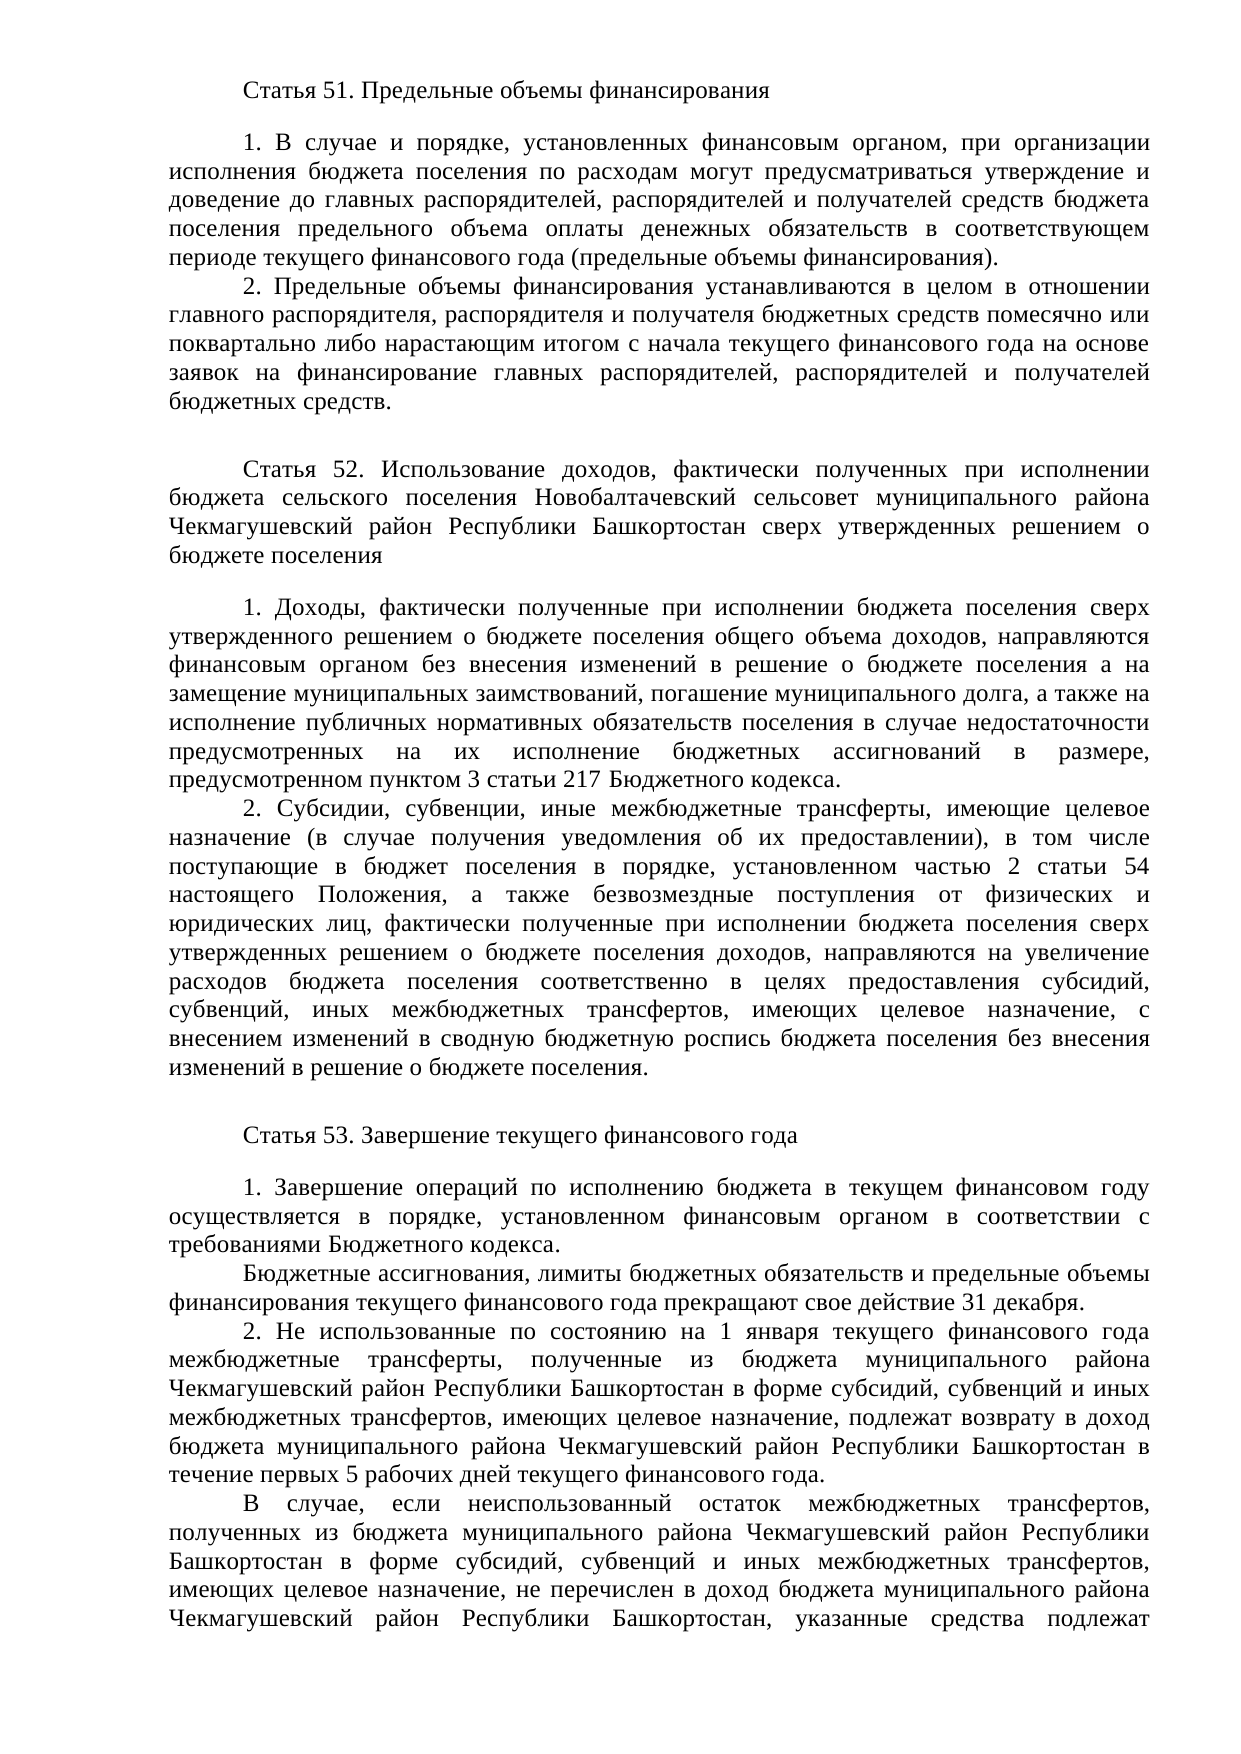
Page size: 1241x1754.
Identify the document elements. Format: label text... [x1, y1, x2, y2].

text Статья 51. Предельные объемы финансирования [169, 75, 1152, 104]
text 2. Субсидии, субвенции, иные межбюджетные трансферты, имеющие целевое назначение (в случае получения уведомления об их предоставлении), в том числе поступающие в бюджет поселения в порядке, установленном частью 2 статьи 54 настоящего Положения, а также безвозмездные поступления от физических и юридических лиц, фактически полученные при исполнении бюджета поселения сверх утвержденных решением о бюджете поселения доходов, направляются на увеличение расходов бюджета поселения соответственно в целях предоставления субсидий, субвенций, иных межбюджетных трансфертов, имеющих целевое назначение, с внесением изменений в сводную бюджетную роспись бюджета поселения без внесения изменений в решение о бюджете поселения. [169, 793, 1152, 1081]
text Бюджетные ассигнования, лимиты бюджетных обязательств и предельные объемы финансирования текущего финансового года прекращают свое действие 31 декабря. [169, 1258, 1152, 1316]
text 1. Завершение операций по исполнению бюджета в текущем финансовом году осуществляется в порядке, установленном финансовым органом в соответствии с требованиями Бюджетного кодекса. [169, 1172, 1152, 1258]
text 2. Предельные объемы финансирования устанавливаются в целом в отношении главного распорядителя, распорядителя и получателя бюджетных средств помесячно или поквартально либо нарастающим итогом с начала текущего финансового года на основе заявок на финансирование главных распорядителей, распорядителей и получателей бюджетных средств. [169, 271, 1152, 414]
text Статья 53. Завершение текущего финансового года [169, 1120, 1152, 1149]
text 1. В случае и порядке, установленных финансовым органом, при организации исполнения бюджета поселения по расходам могут предусматриваться утверждение и доведение до главных распорядителей, распорядителей и получателей средств бюджета поселения предельного объема оплаты денежных обязательств в соответствующем периоде текущего финансового года (предельные объемы финансирования). [169, 127, 1152, 271]
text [169, 1488, 1152, 1632]
text 2. Не использованные по состоянию на 1 января текущего финансового года межбюджетные трансферты, полученные из бюджета муниципального района Чекмагушевский район Республики Башкортостан в форме субсидий, субвенций и иных межбюджетных трансфертов, имеющих целевое назначение, подлежат возврату в доход бюджета муниципального района Чекмагушевский район Республики Башкортостан в течение первых 5 рабочих дней текущего финансового года. [169, 1316, 1152, 1488]
text 1. Доходы, фактически полученные при исполнении бюджета поселения сверх утвержденного решением о бюджете поселения общего объема доходов, направляются финансовым органом без внесения изменений в решение о бюджете поселения а на замещение муниципальных заимствований, погашение муниципального долга, а также на исполнение публичных нормативных обязательств поселения в случае недостаточности предусмотренных на их исполнение бюджетных ассигнований в размере, предусмотренном пунктом 3 статьи 217 Бюджетного кодекса. [169, 592, 1152, 793]
text Статья 52. Использование доходов, фактически полученных при исполнении бюджета сельского поселения Новобалтачевский сельсовет муниципального района Чекмагушевский район Республики Башкортостан сверх утвержденных решением о бюджете поселения [169, 454, 1152, 569]
